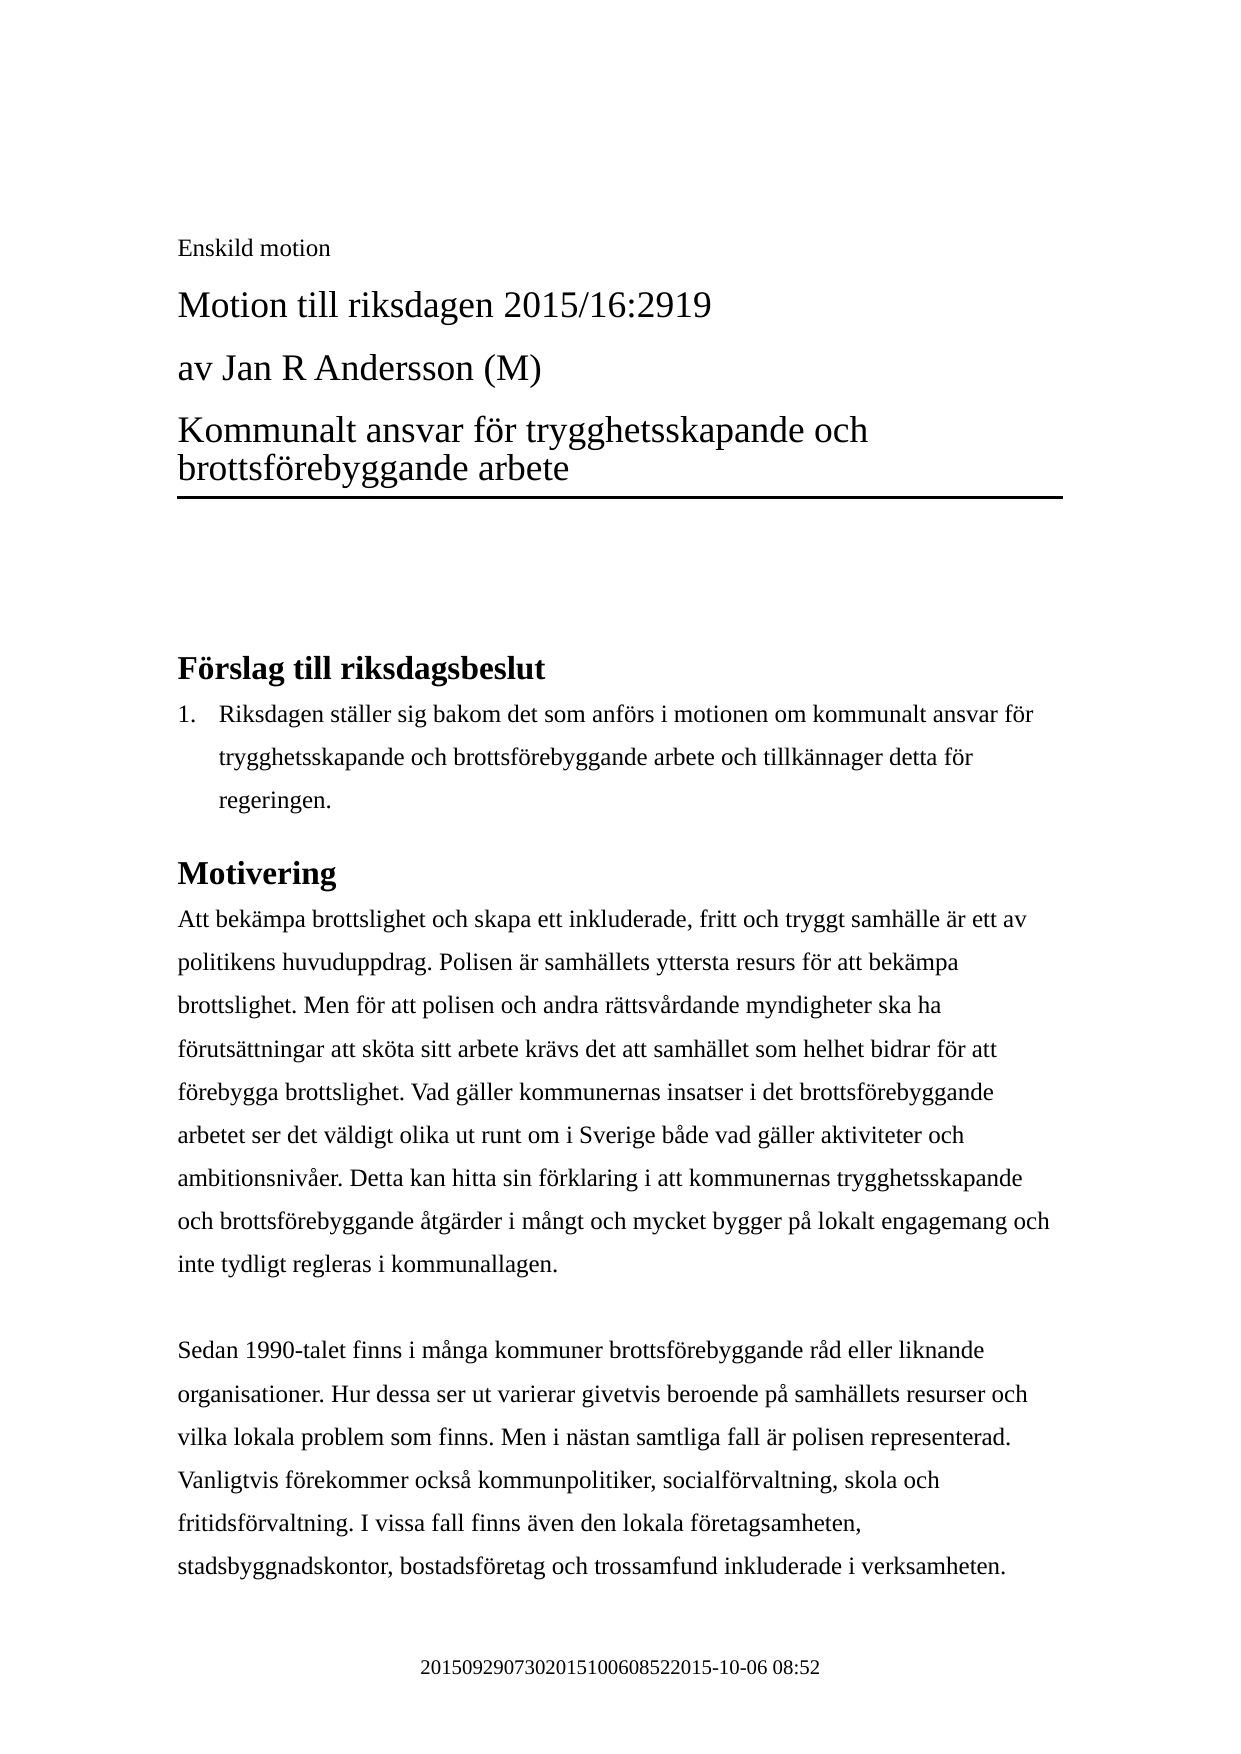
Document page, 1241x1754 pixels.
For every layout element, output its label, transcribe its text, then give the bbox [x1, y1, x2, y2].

text Att bekämpa brottslighet och skapa ett inkluderade, fritt och tryggt samhälle är ett av politikens huvuduppdrag. Polisen är samhällets yttersta resurs för att bekämpa brottslighet. Men för att polisen och andra rättsvårdande myndigheter ska ha förutsättningar att sköta sitt arbete krävs det att samhället som helhet bidrar för att förebygga brottslighet. Vad gäller kommunernas insatser i det brottsförebyggande arbetet ser det väldigt olika ut runt om i Sverige både vad gäller aktiviteter och ambitionsnivåer. Detta kan hitta sin förklaring i att kommunernas trygghetsskapande och brottsförebyggande åtgärder i mångt och mycket bygger på lokalt engagemang och inte tydligt regleras i kommunallagen. [177, 904, 1063, 1278]
text Sedan 1990-talet finns i många kommuner brottsförebyggande råd eller liknande organisationer. Hur dessa ser ut varierar givetvis beroende på samhällets resurser och vilka lokala problem som finns. Men i nästan samtliga fall är polisen representerad. Vanligtvis förekommer också kommunpolitiker, socialförvaltning, skola och fritidsförvaltning. I vissa fall finns även den lokala företagsamheten, stadsbyggnadskontor, bostadsföretag och trossamfund inkluderade i verksamheten. [177, 1336, 1063, 1580]
subtitle Motivering [177, 853, 1063, 892]
